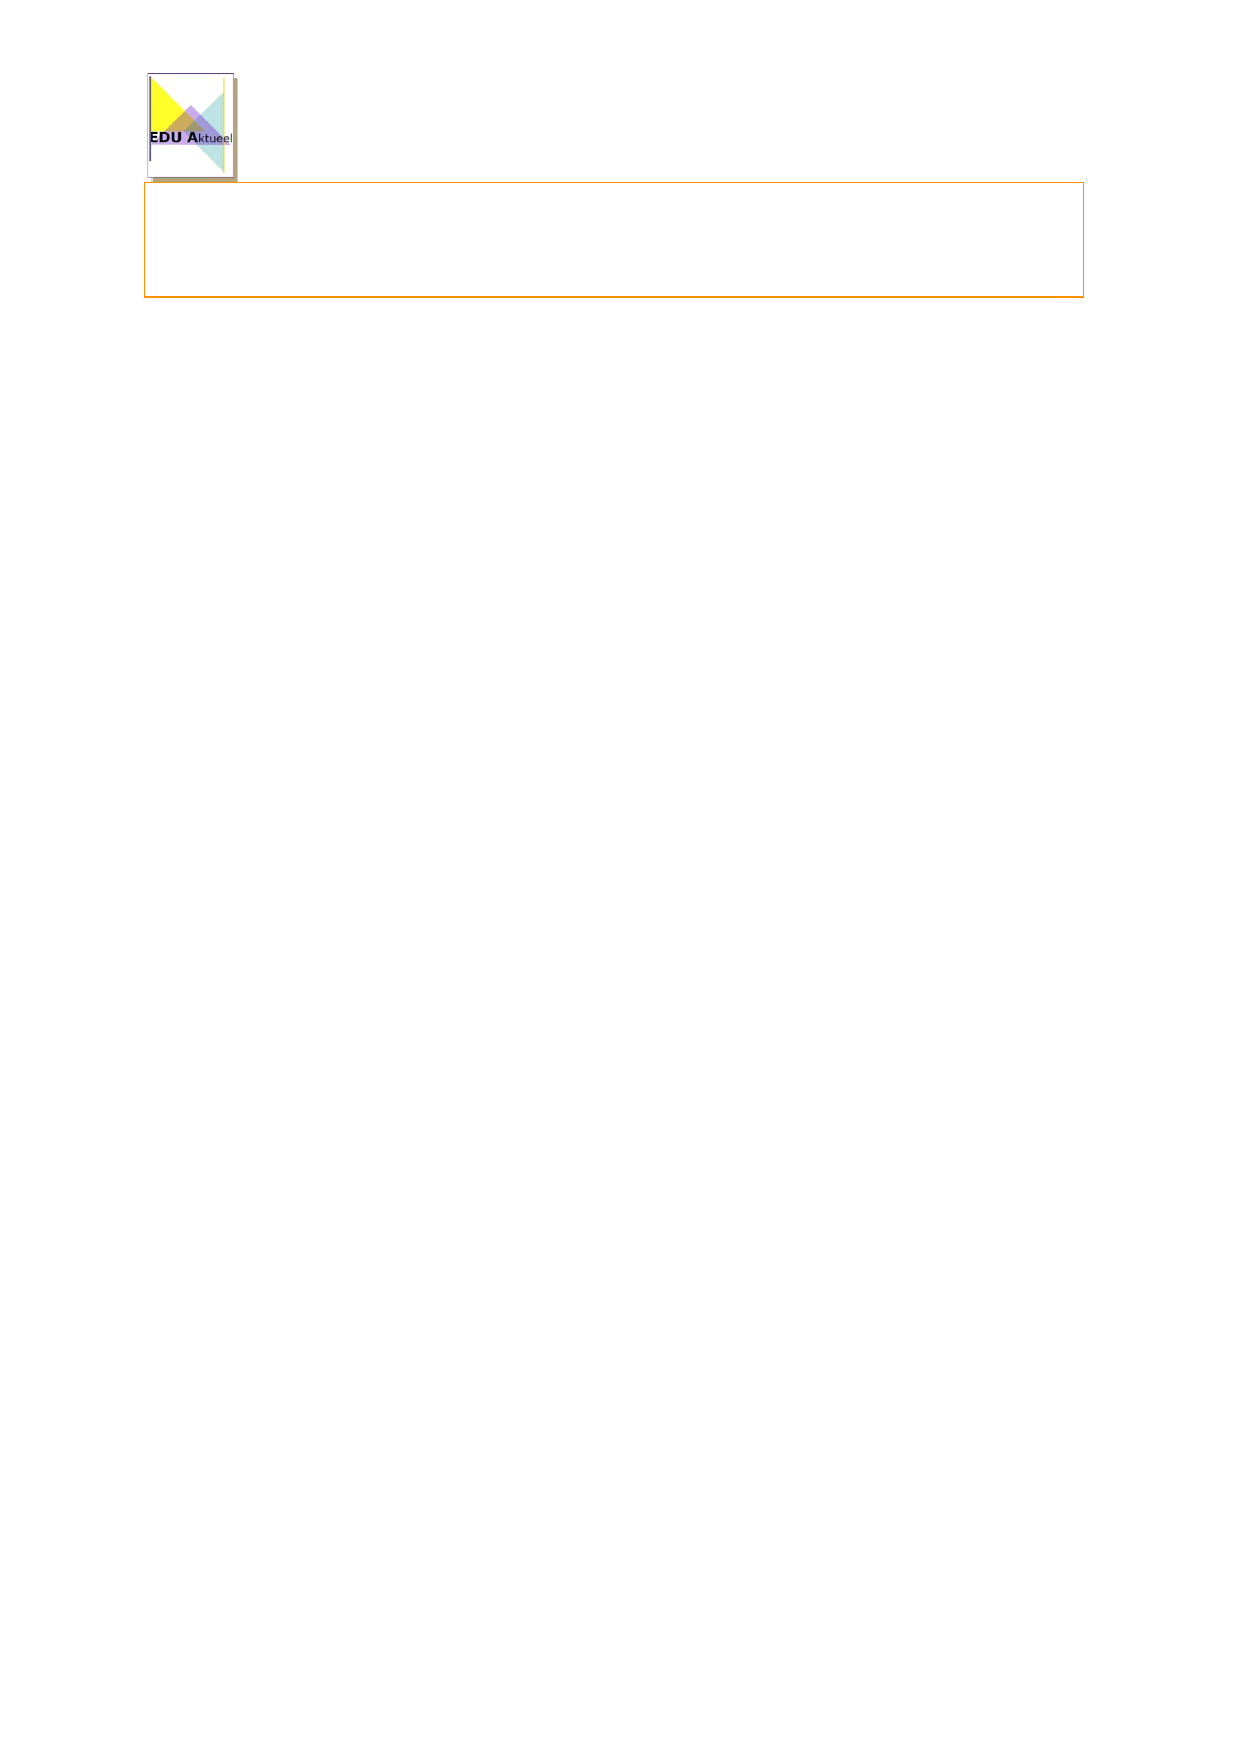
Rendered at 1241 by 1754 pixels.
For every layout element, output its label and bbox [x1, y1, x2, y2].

picture [147, 73, 238, 182]
table_header [145, 183, 1083, 296]
